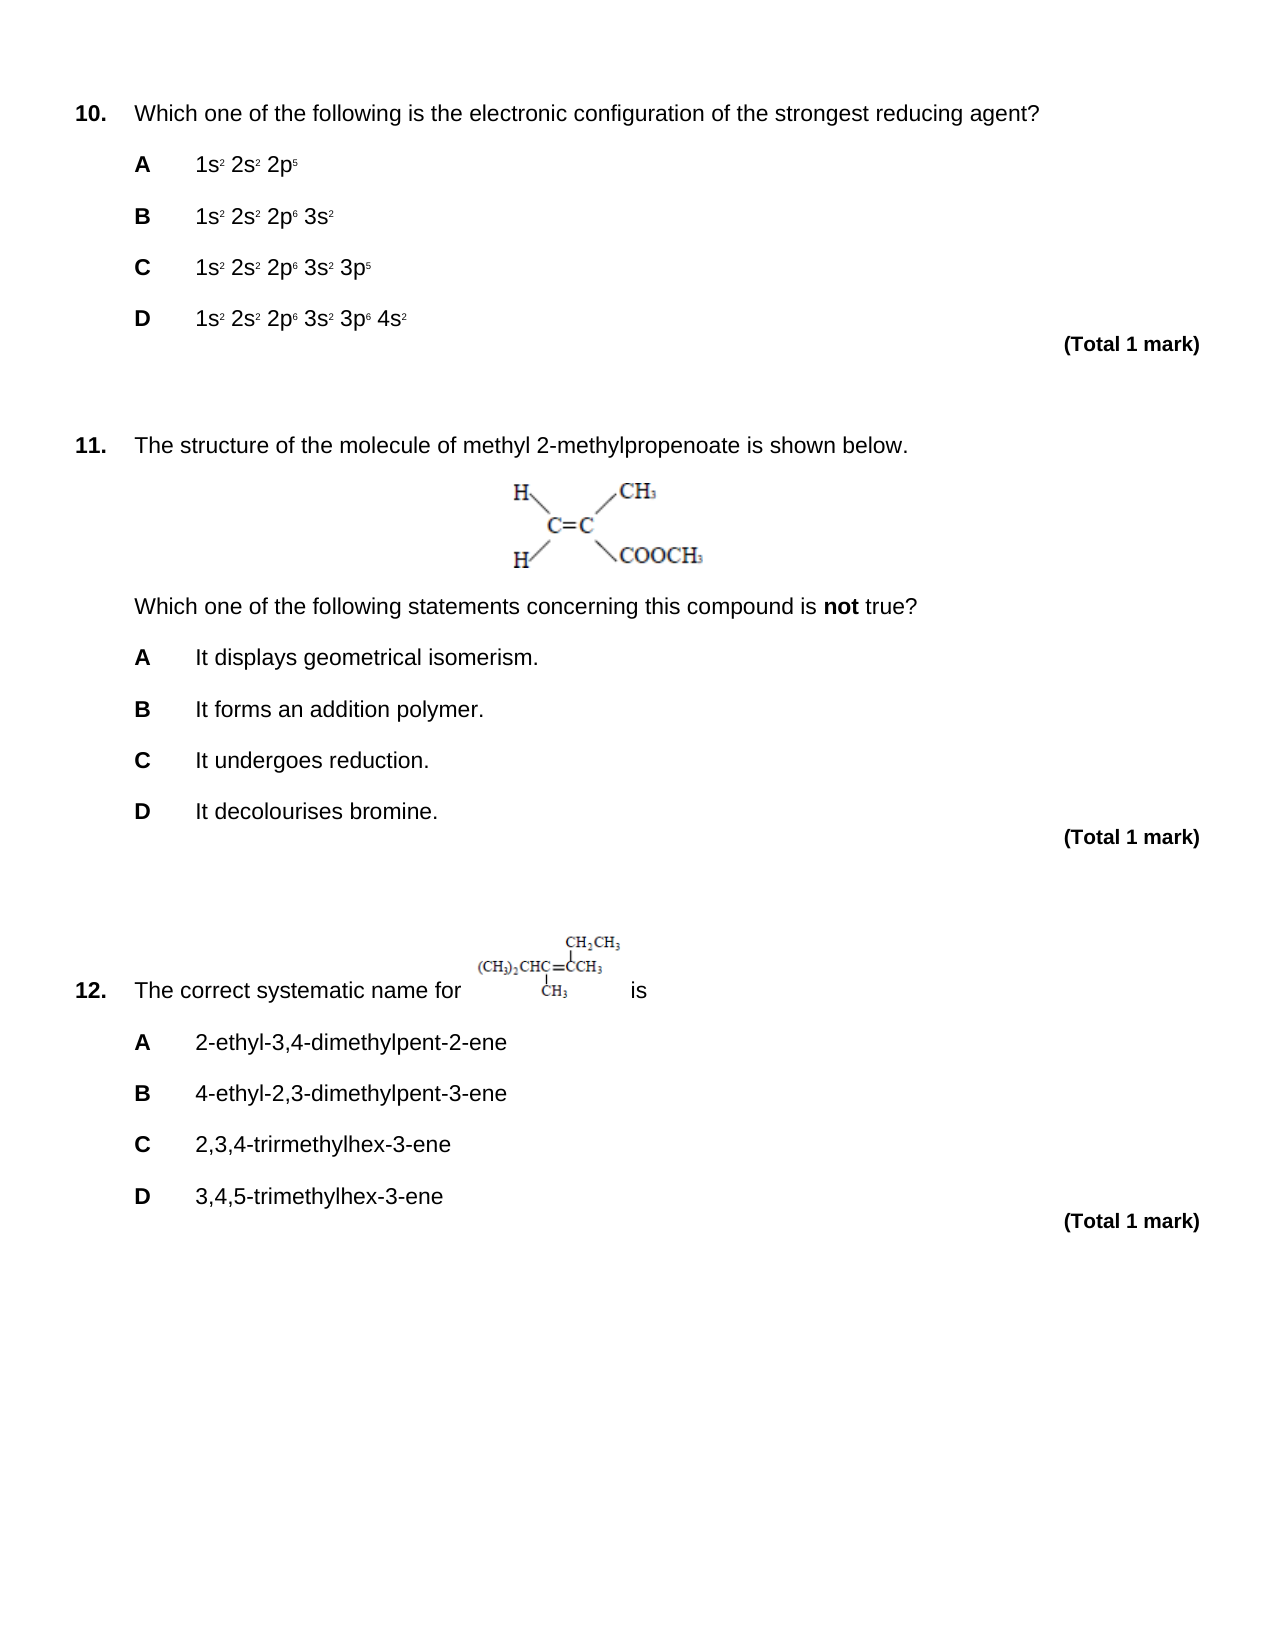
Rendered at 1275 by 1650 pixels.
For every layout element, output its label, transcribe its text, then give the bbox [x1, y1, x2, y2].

text (Total 1 mark) [75, 1209, 1200, 1233]
text 11. The structure of the molecule of methyl 2-methylpropenoate is shown below. [75, 432, 1141, 458]
text C It undergoes reduction. [134, 747, 1141, 773]
text Which one of the following statements concerning this compound is not true? [134, 593, 1141, 619]
text B 1s2 2s2 2p6 3s2 [134, 203, 1141, 229]
text B 4-ethyl-2,3-dimethylpent-3-ene [134, 1080, 1141, 1106]
text A It displays geometrical isomerism. [134, 644, 1141, 671]
text C 1s2 2s2 2p6 3s2 3p5 [134, 254, 1141, 280]
text B It forms an addition polymer. [134, 696, 1141, 722]
text A 2-ethyl-3,4-dimethylpent-2-ene [134, 1029, 1141, 1055]
text 12. The correct systematic name for is [75, 925, 1141, 1004]
picture [467, 925, 624, 999]
text D 3,4,5-trimethylhex-3-ene [134, 1183, 1141, 1209]
text (Total 1 mark) [75, 824, 1200, 848]
text D It decolourises bromine. [134, 798, 1141, 824]
text 10. Which one of the following is the electronic configuration of the strongest reducing agent? [75, 100, 1141, 126]
text C 2,3,4-trirmethylhex-3-ene [134, 1131, 1141, 1158]
text A 1s2 2s2 2p5 [134, 151, 1141, 178]
text (Total 1 mark) [75, 332, 1200, 356]
text D 1s2 2s2 2p6 3s2 3p6 4s2 [134, 305, 1141, 332]
picture [513, 483, 703, 568]
